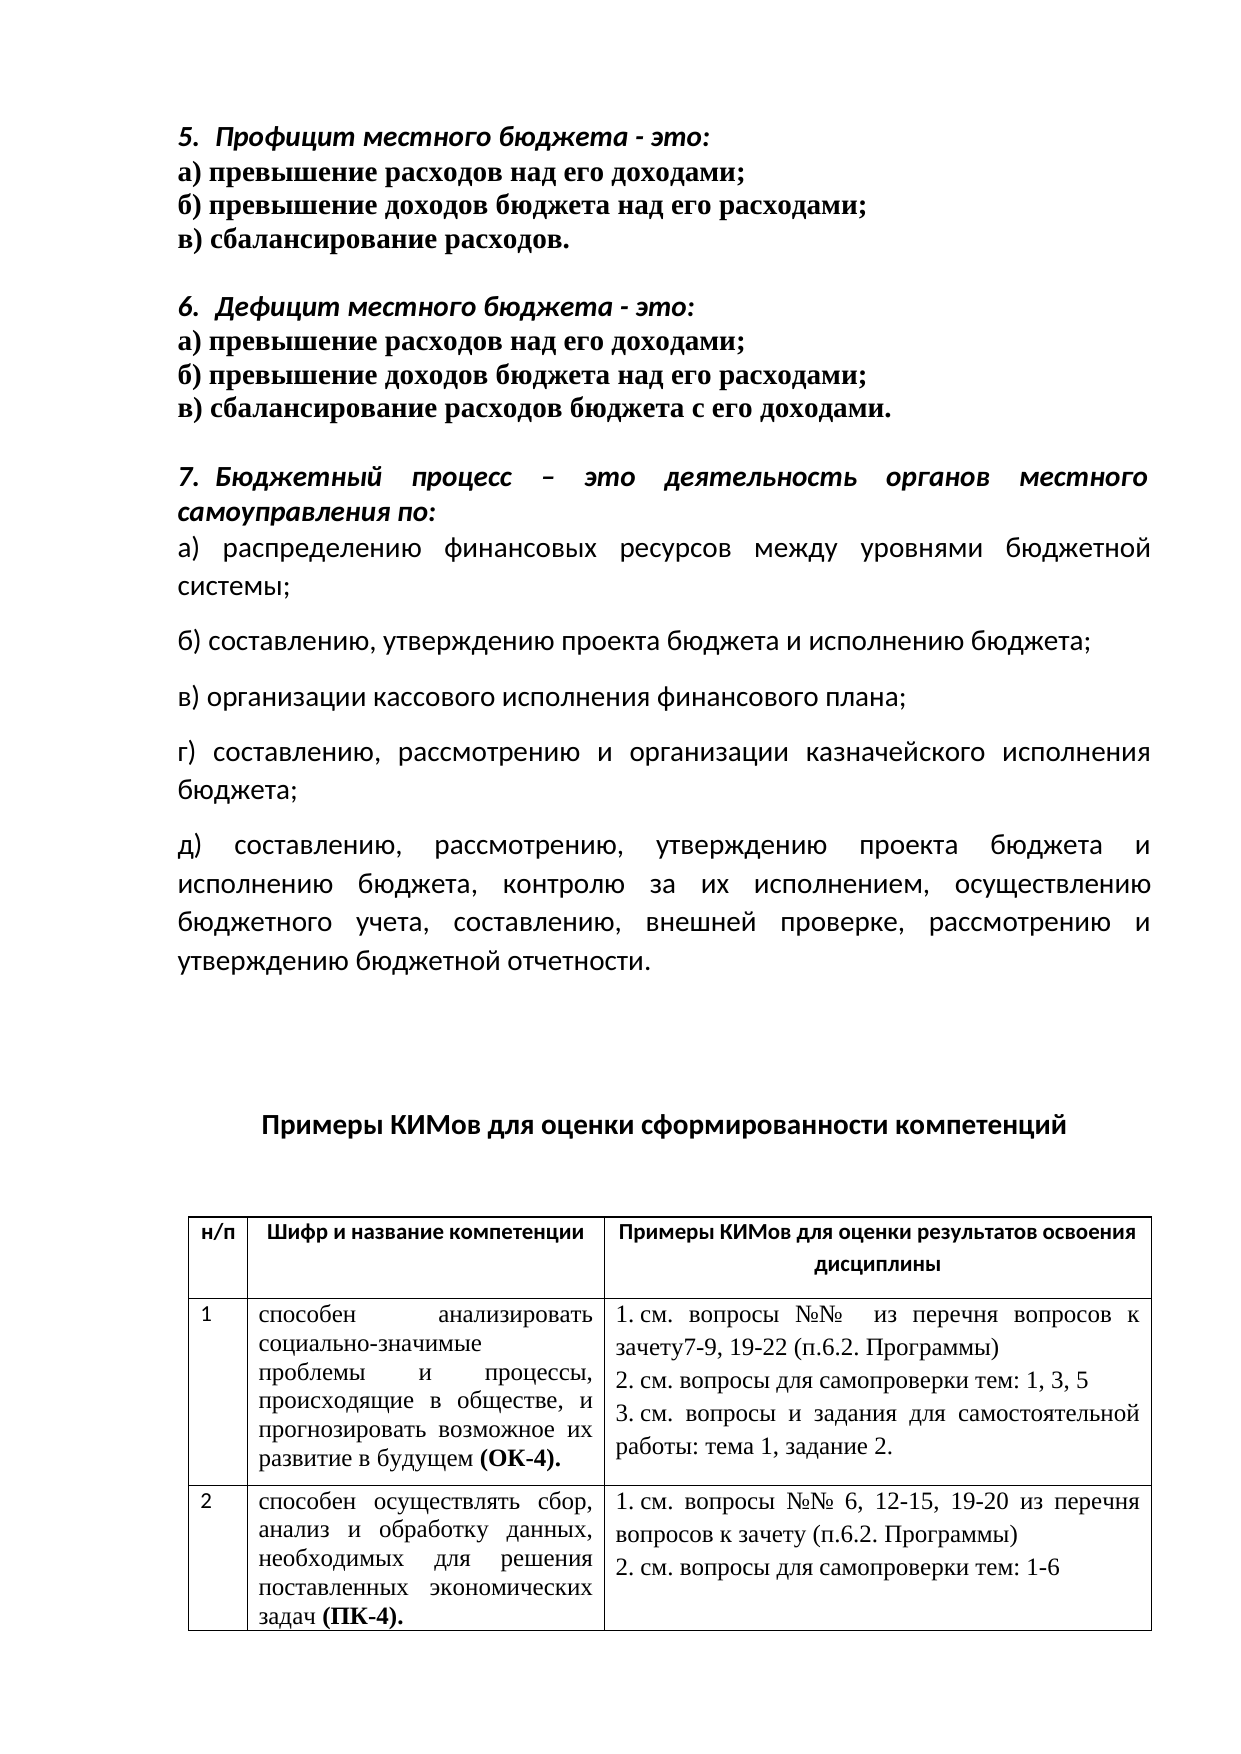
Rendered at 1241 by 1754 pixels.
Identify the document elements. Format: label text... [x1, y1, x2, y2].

table_cell способен анализировать социально-значимые проблемы и процессы, происходящие в обществе, и прогнозировать возможное их развитие в будущем (ОК-4). [248, 1299, 604, 1485]
text а) превышение расходов над его доходами; [177, 323, 1152, 357]
text Примеры КИМов для оценки сформированности компетенций [177, 1106, 1152, 1142]
table_cell 2 [189, 1486, 247, 1629]
table_cell см. вопросы №№ из перечня вопросов к зачету7-9, 19-22 (п.6.2. Программы) см. вопросы для самопроверки тем: 1, 3, 5 см. вопросы и задания для самостоятельной работы: тема 1, задание 2. [605, 1299, 1151, 1485]
table_cell 1 [189, 1299, 247, 1485]
table_header Примеры КИМов для оценки результатов освоения дисциплины [605, 1218, 1151, 1298]
text а) превышение расходов над его доходами; [177, 154, 1152, 187]
table_header Шифр и название компетенции [248, 1218, 604, 1298]
text а) распределению финансовых ресурсов между уровнями бюджетной системы; [177, 529, 1152, 603]
text в) организации кассового исполнения финансового плана; [177, 678, 1152, 713]
list Дефицит местного бюджета - это: [177, 288, 1152, 323]
text б) превышение доходов бюджета над его расходами; [177, 187, 1152, 221]
text д) составлению, рассмотрению, утверждению проекта бюджета и исполнению бюджета, контролю за их исполнением, осуществлению бюджетного учета, составлению, внешней проверке, рассмотрению и утверждению бюджетной отчетности. [177, 826, 1152, 977]
table_header н/п [189, 1218, 247, 1298]
text б) составлению, утверждению проекта бюджета и исполнению бюджета; [177, 622, 1152, 658]
list Бюджетный процесс – это деятельность органов местного самоуправления по: [177, 458, 1152, 529]
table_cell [605, 1486, 1151, 1629]
text г) составлению, рассмотрению и организации казначейского исполнения бюджета; [177, 733, 1152, 807]
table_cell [248, 1486, 604, 1629]
text в) сбалансирование расходов. [177, 221, 1152, 254]
list Профицит местного бюджета - это: [177, 118, 1152, 154]
text б) превышение доходов бюджета над его расходами; [177, 357, 1152, 391]
text в) сбалансирование расходов бюджета с его доходами. [177, 391, 1152, 424]
